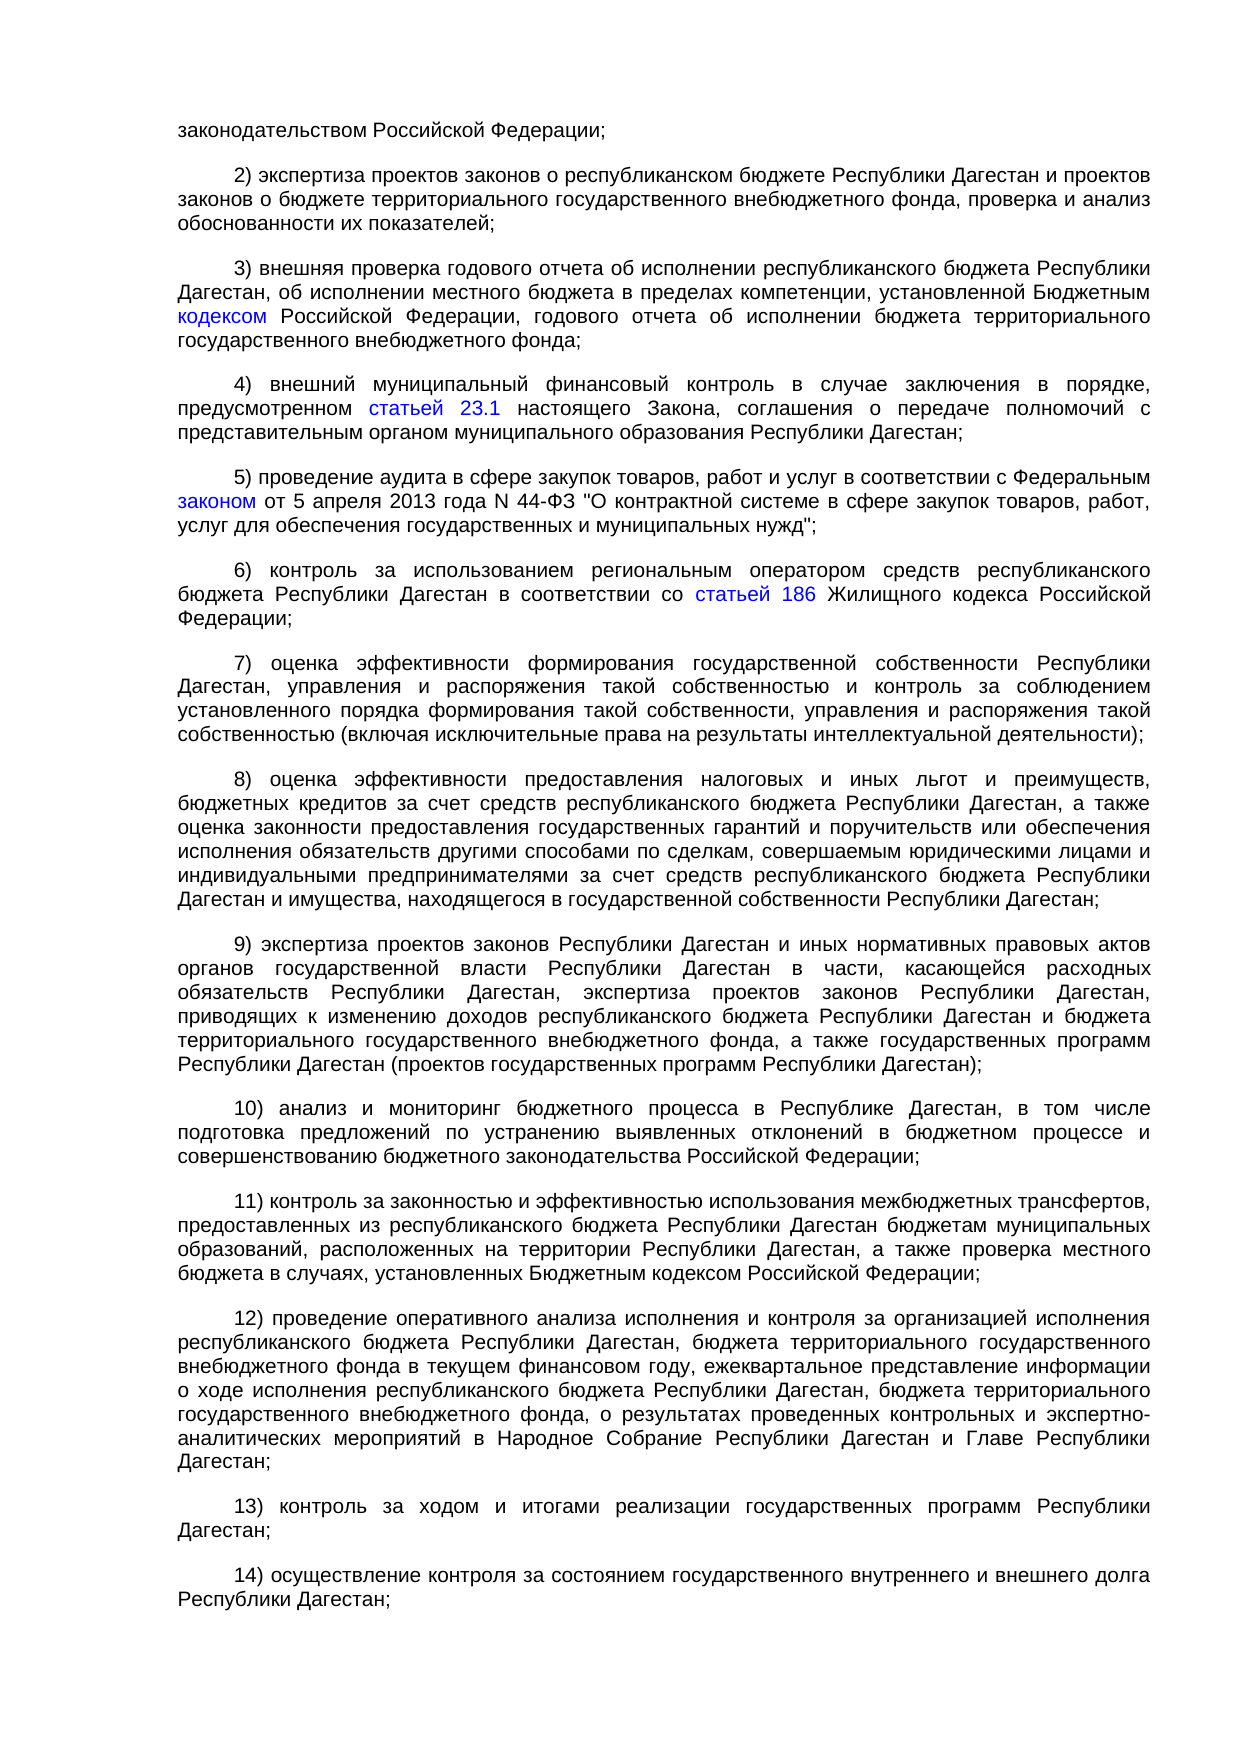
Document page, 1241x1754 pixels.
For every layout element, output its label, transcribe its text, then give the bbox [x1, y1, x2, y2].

text 5) проведение аудита в сфере закупок товаров, работ и услуг в соответствии с Федеральным законом от 5 апреля 2013 года N 44-ФЗ "О контрактной системе в сфере закупок товаров, работ, услуг для обеспечения государственных и муниципальных нужд"; [177, 465, 1152, 537]
text 2) экспертиза проектов законов о республиканском бюджете Республики Дагестан и проектов законов о бюджете территориального государственного внебюджетного фонда, проверка и анализ обоснованности их показателей; [177, 163, 1152, 235]
text 10) анализ и мониторинг бюджетного процесса в Республике Дагестан, в том числе подготовка предложений по устранению выявленных отклонений в бюджетном процессе и совершенствованию бюджетного законодательства Российской Федерации; [177, 1096, 1152, 1168]
text 3) внешняя проверка годового отчета об исполнении республиканского бюджета Республики Дагестан, об исполнении местного бюджета в пределах компетенции, установленной Бюджетным кодексом Российской Федерации, годового отчета об исполнении бюджета территориального государственного внебюджетного фонда; [177, 256, 1152, 351]
text 9) экспертиза проектов законов Республики Дагестан и иных нормативных правовых актов органов государственной власти Республики Дагестан в части, касающейся расходных обязательств Республики Дагестан, экспертиза проектов законов Республики Дагестан, приводящих к изменению доходов республиканского бюджета Республики Дагестан и бюджета территориального государственного внебюджетного фонда, а также государственных программ Республики Дагестан (проектов государственных программ Республики Дагестан); [177, 932, 1152, 1075]
text 4) внешний муниципальный финансовый контроль в случае заключения в порядке, предусмотренном статьей 23.1 настоящего Закона, соглашения о передаче полномочий с представительным органом муниципального образования Республики Дагестан; [177, 372, 1152, 444]
text 6) контроль за использованием региональным оператором средств республиканского бюджета Республики Дагестан в соответствии со статьей 186 Жилищного кодекса Российской Федерации; [177, 558, 1152, 629]
text 13) контроль за ходом и итогами реализации государственных программ Республики Дагестан; [177, 1494, 1152, 1542]
text 8) оценка эффективности предоставления налоговых и иных льгот и преимуществ, бюджетных кредитов за счет средств республиканского бюджета Республики Дагестан, а также оценка законности предоставления государственных гарантий и поручительств или обеспечения исполнения обязательств другими способами по сделкам, совершаемым юридическими лицами и индивидуальными предпринимателями за счет средств республиканского бюджета Республики Дагестан и имущества, находящегося в государственной собственности Республики Дагестан; [177, 767, 1152, 911]
text 14) осуществление контроля за состоянием государственного внутреннего и внешнего долга Республики Дагестан; [177, 1563, 1152, 1611]
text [177, 118, 1152, 142]
text 12) проведение оперативного анализа исполнения и контроля за организацией исполнения республиканского бюджета Республики Дагестан, бюджета территориального государственного внебюджетного фонда в текущем финансовом году, ежеквартальное представление информации о ходе исполнения республиканского бюджета Республики Дагестан, бюджета территориального государственного внебюджетного фонда, о результатах проведенных контрольных и экспертно-аналитических мероприятий в Народное Собрание Республики Дагестан и Главе Республики Дагестан; [177, 1306, 1152, 1473]
text 7) оценка эффективности формирования государственной собственности Республики Дагестан, управления и распоряжения такой собственностью и контроль за соблюдением установленного порядка формирования такой собственности, управления и распоряжения такой собственностью (включая исключительные права на результаты интеллектуальной деятельности); [177, 650, 1152, 746]
text 11) контроль за законностью и эффективностью использования межбюджетных трансфертов, предоставленных из республиканского бюджета Республики Дагестан бюджетам муниципальных образований, расположенных на территории Республики Дагестан, а также проверка местного бюджета в случаях, установленных Бюджетным кодексом Российской Федерации; [177, 1189, 1152, 1285]
